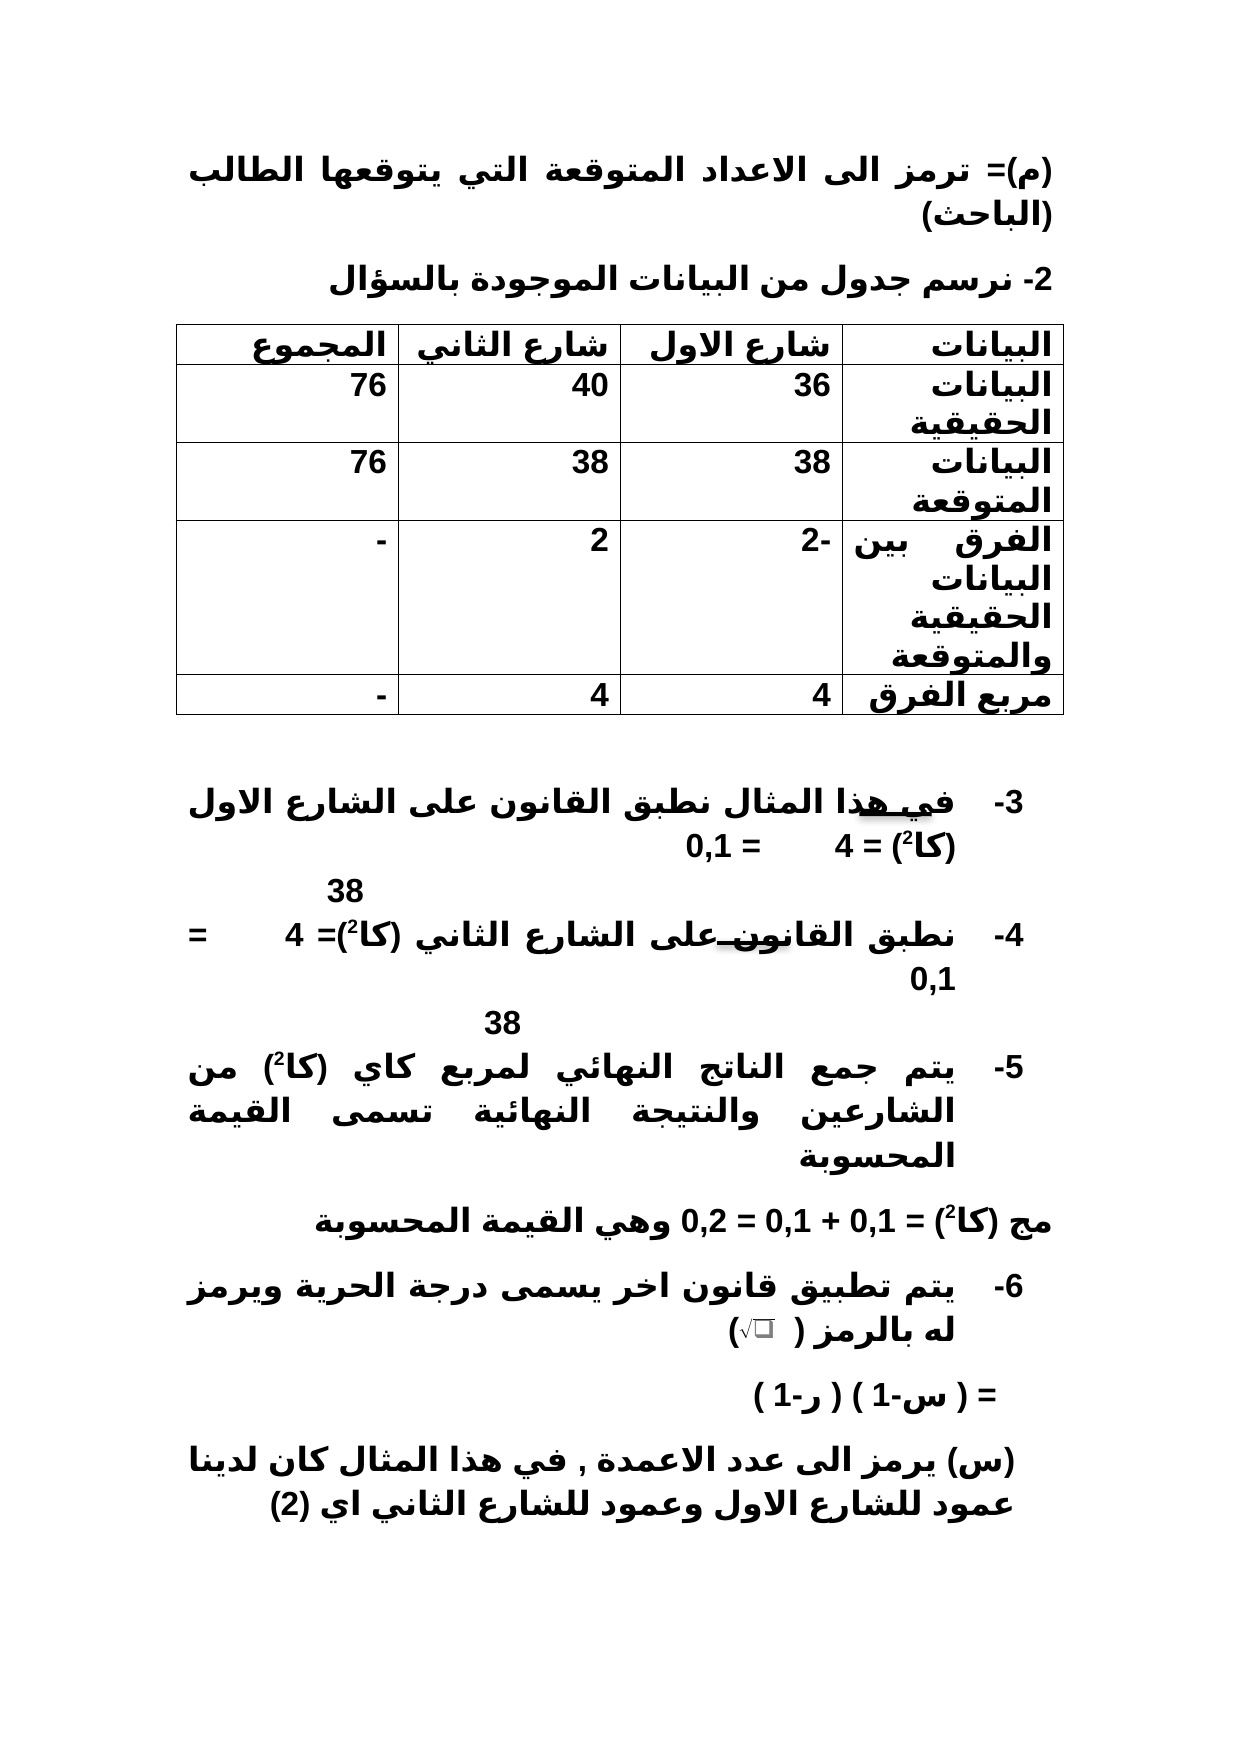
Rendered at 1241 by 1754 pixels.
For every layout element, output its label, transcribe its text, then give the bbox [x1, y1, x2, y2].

table_cell - [177, 521, 398, 674]
text 2- نرسم جدول من البيانات الموجودة بالسؤال [187, 259, 1053, 298]
table_cell 4 [621, 675, 842, 714]
list نطبق القانون على الشارع الثاني (كا2)= 4 = 0,1 [187, 915, 994, 997]
text = ( س-1 ) ( ر-1 ) [187, 1375, 1015, 1413]
list يتم جمع الناتج النهائي لمربع كاي (كا2) من الشارعين والنتيجة النهائية تسمى القيمة المحسوبة [187, 1047, 994, 1174]
table_cell البيانات المتوقعة [843, 443, 1063, 519]
table_header شارع الاول [621, 325, 842, 364]
table_cell 38 [399, 443, 620, 519]
table_cell البيانات الحقيقية [843, 365, 1063, 442]
table_cell 4 [399, 675, 620, 714]
table_header البيانات [843, 325, 1063, 364]
list 38 [187, 871, 956, 909]
table_cell 2 [399, 521, 620, 674]
list 38 [187, 1003, 956, 1042]
table_header المجموع [177, 325, 398, 364]
list يتم تطبيق قانون اخر يسمى درجة الحرية ويرمز له بالرمز ( ) [187, 1266, 994, 1348]
table_cell - [177, 675, 398, 714]
text مج (كا2) = 0,1 + 0,1 = 0,2 وهي القيمة المحسوبة [187, 1201, 1053, 1239]
text (م)= ترمز الى الاعداد المتوقعة التي يتوقعها الطالب (الباحث) [187, 150, 1053, 233]
table_cell 40 [399, 365, 620, 442]
table_cell 76 [177, 443, 398, 519]
table_cell -2 [621, 521, 842, 674]
text (س) يرمز الى عدد الاعمدة , في هذا المثال كان لدينا عمود للشارع الاول وعمود للشارع الثاني اي (2) [187, 1440, 1015, 1522]
table_cell الفرق بين البيانات الحقيقية والمتوقعة [843, 521, 1063, 674]
table_cell 76 [177, 365, 398, 442]
table_cell 38 [621, 443, 842, 519]
table_cell مربع الفرق [843, 675, 1063, 714]
table_cell 36 [621, 365, 842, 442]
list في هذا المثال نطبق القانون على الشارع الاول (كا2) = 4 = 0,1 [187, 782, 994, 865]
table_header شارع الثاني [399, 325, 620, 364]
